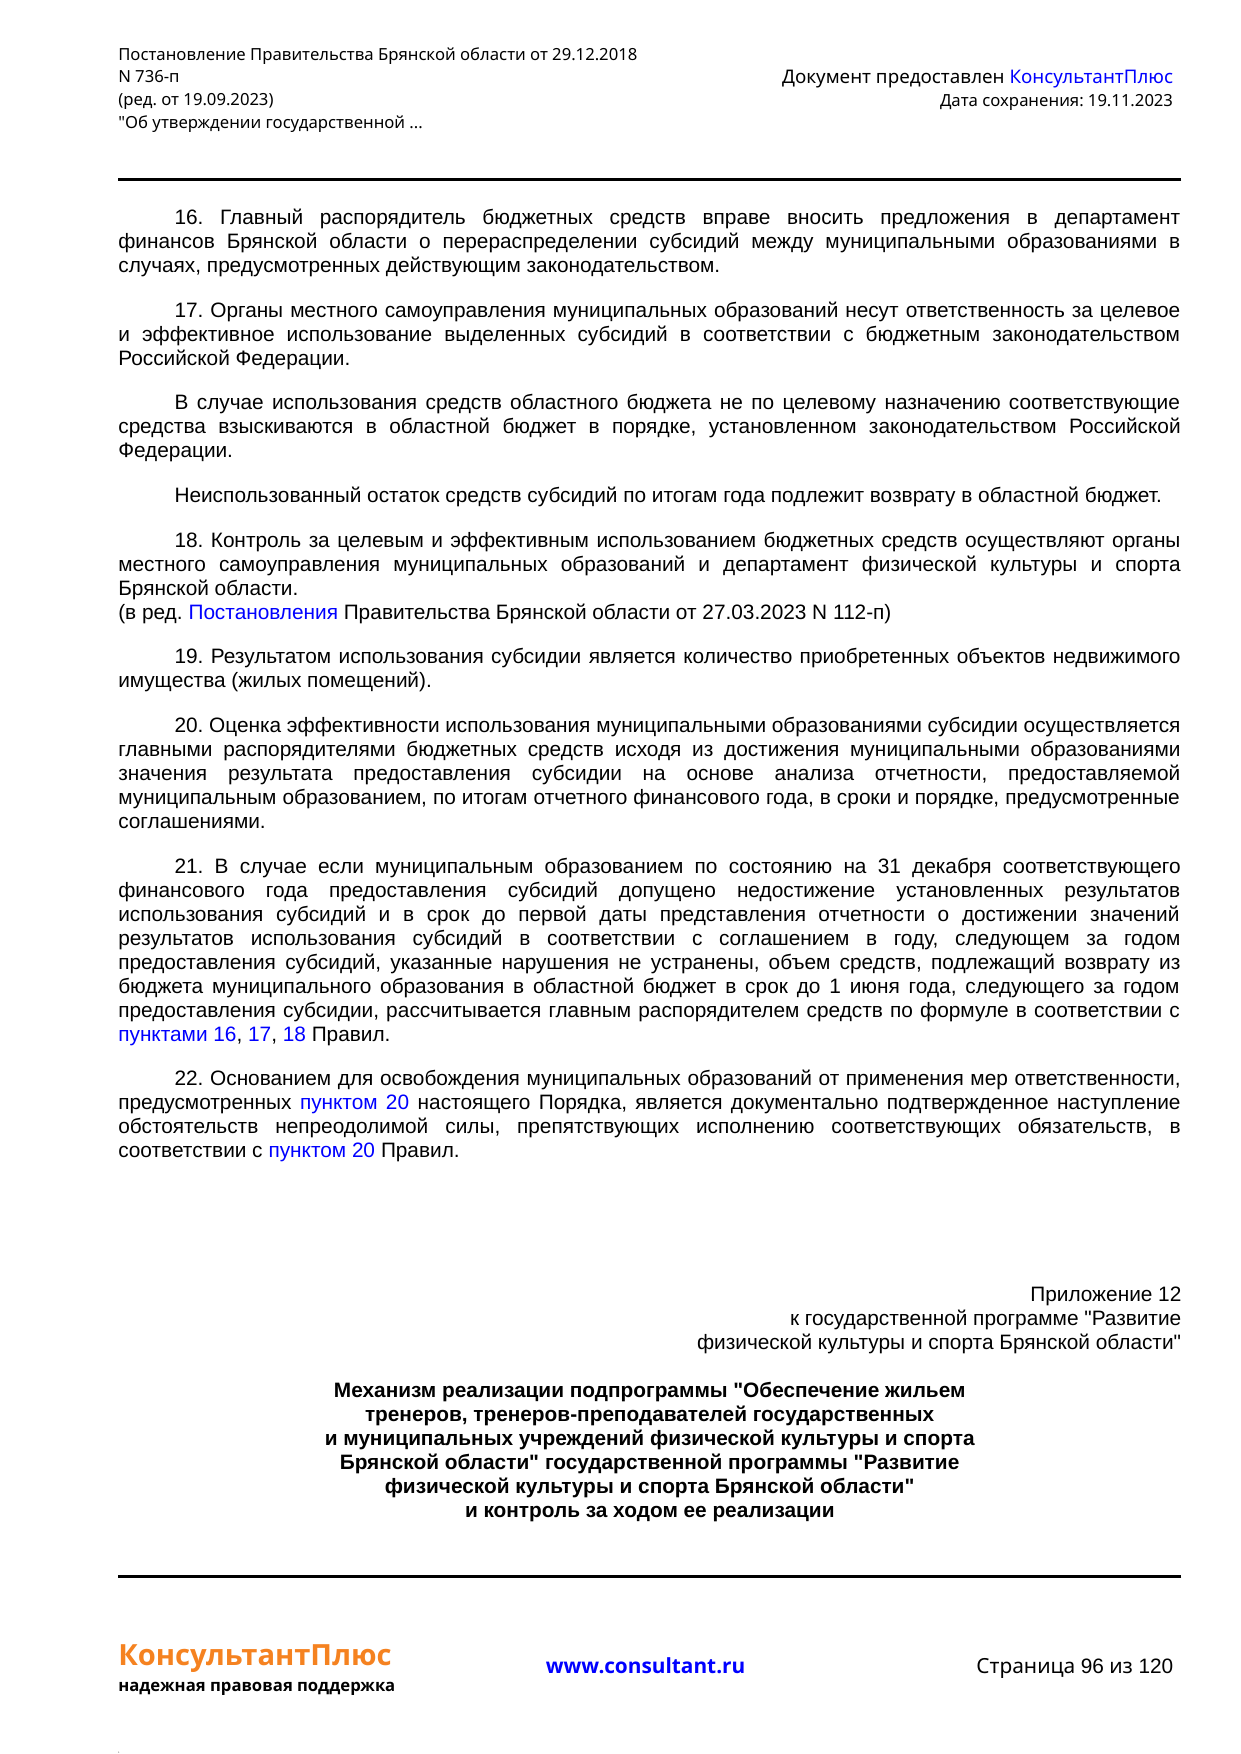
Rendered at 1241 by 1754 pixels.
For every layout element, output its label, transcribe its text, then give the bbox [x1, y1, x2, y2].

title и муниципальных учреждений физической культуры и спорта [118, 1426, 1181, 1449]
title и контроль за ходом ее реализации [118, 1497, 1181, 1521]
text 18. Контроль за целевым и эффективным использованием бюджетных средств осуществляют органы местного самоуправления муниципальных образований и департамент физической культуры и спорта Брянской области. [118, 528, 1181, 599]
text Неиспользованный остаток средств субсидий по итогам года подлежит возврату в областной бюджет. [118, 483, 1181, 507]
title Брянской области" государственной программы "Развитие [118, 1449, 1181, 1473]
title Механизм реализации подпрограммы "Обеспечение жильем [118, 1378, 1181, 1402]
text 17. Органы местного самоуправления муниципальных образований несут ответственность за целевое и эффективное использование выделенных субсидий в соответствии с бюджетным законодательством Российской Федерации. [118, 297, 1181, 369]
text 22. Основанием для освобождения муниципальных образований от применения мер ответственности, предусмотренных пунктом 20 настоящего Порядка, является документально подтвержденное наступление обстоятельств непреодолимой силы, препятствующих исполнению соответствующих обязательств, в соответствии с пунктом 20 Правил. [118, 1066, 1181, 1162]
text (в ред. Постановления Правительства Брянской области от 27.03.2023 N 112-п) [118, 599, 1181, 623]
text физической культуры и спорта Брянской области" [118, 1330, 1181, 1354]
text 19. Результатом использования субсидии является количество приобретенных объектов недвижимого имущества (жилых помещений). [118, 644, 1181, 692]
title физической культуры и спорта Брянской области" [118, 1473, 1181, 1497]
text 16. Главный распорядитель бюджетных средств вправе вносить предложения в департамент финансов Брянской области о перераспределении субсидий между муниципальными образованиями в случаях, предусмотренных действующим законодательством. [118, 205, 1181, 277]
text 21. В случае если муниципальным образованием по состоянию на 31 декабря соответствующего финансового года предоставления субсидий допущено недостижение установленных результатов использования субсидий и в срок до первой даты представления отчетности о достижении значений результатов использования субсидий в соответствии с соглашением в году, следующем за годом предоставления субсидий, указанные нарушения не устранены, объем средств, подлежащий возврату из бюджета муниципального образования в областной бюджет в срок до 1 июня года, следующего за годом предоставления субсидии, рассчитывается главным распорядителем средств по формуле в соответствии с пунктами 16, 17, 18 Правил. [118, 854, 1181, 1045]
text к государственной программе "Развитие [118, 1306, 1181, 1330]
text В случае использования средств областного бюджета не по целевому назначению соответствующие средства взыскиваются в областной бюджет в порядке, установленном законодательством Российской Федерации. [118, 390, 1181, 462]
text 20. Оценка эффективности использования муниципальными образованиями субсидии осуществляется главными распорядителями бюджетных средств исходя из достижения муниципальными образованиями значения результата предоставления субсидии на основе анализа отчетности, предоставляемой муниципальным образованием, по итогам отчетного финансового года, в сроки и порядке, предусмотренные соглашениями. [118, 713, 1181, 833]
title тренеров, тренеров-преподавателей государственных [118, 1402, 1181, 1426]
text Приложение 12 [118, 1282, 1181, 1306]
